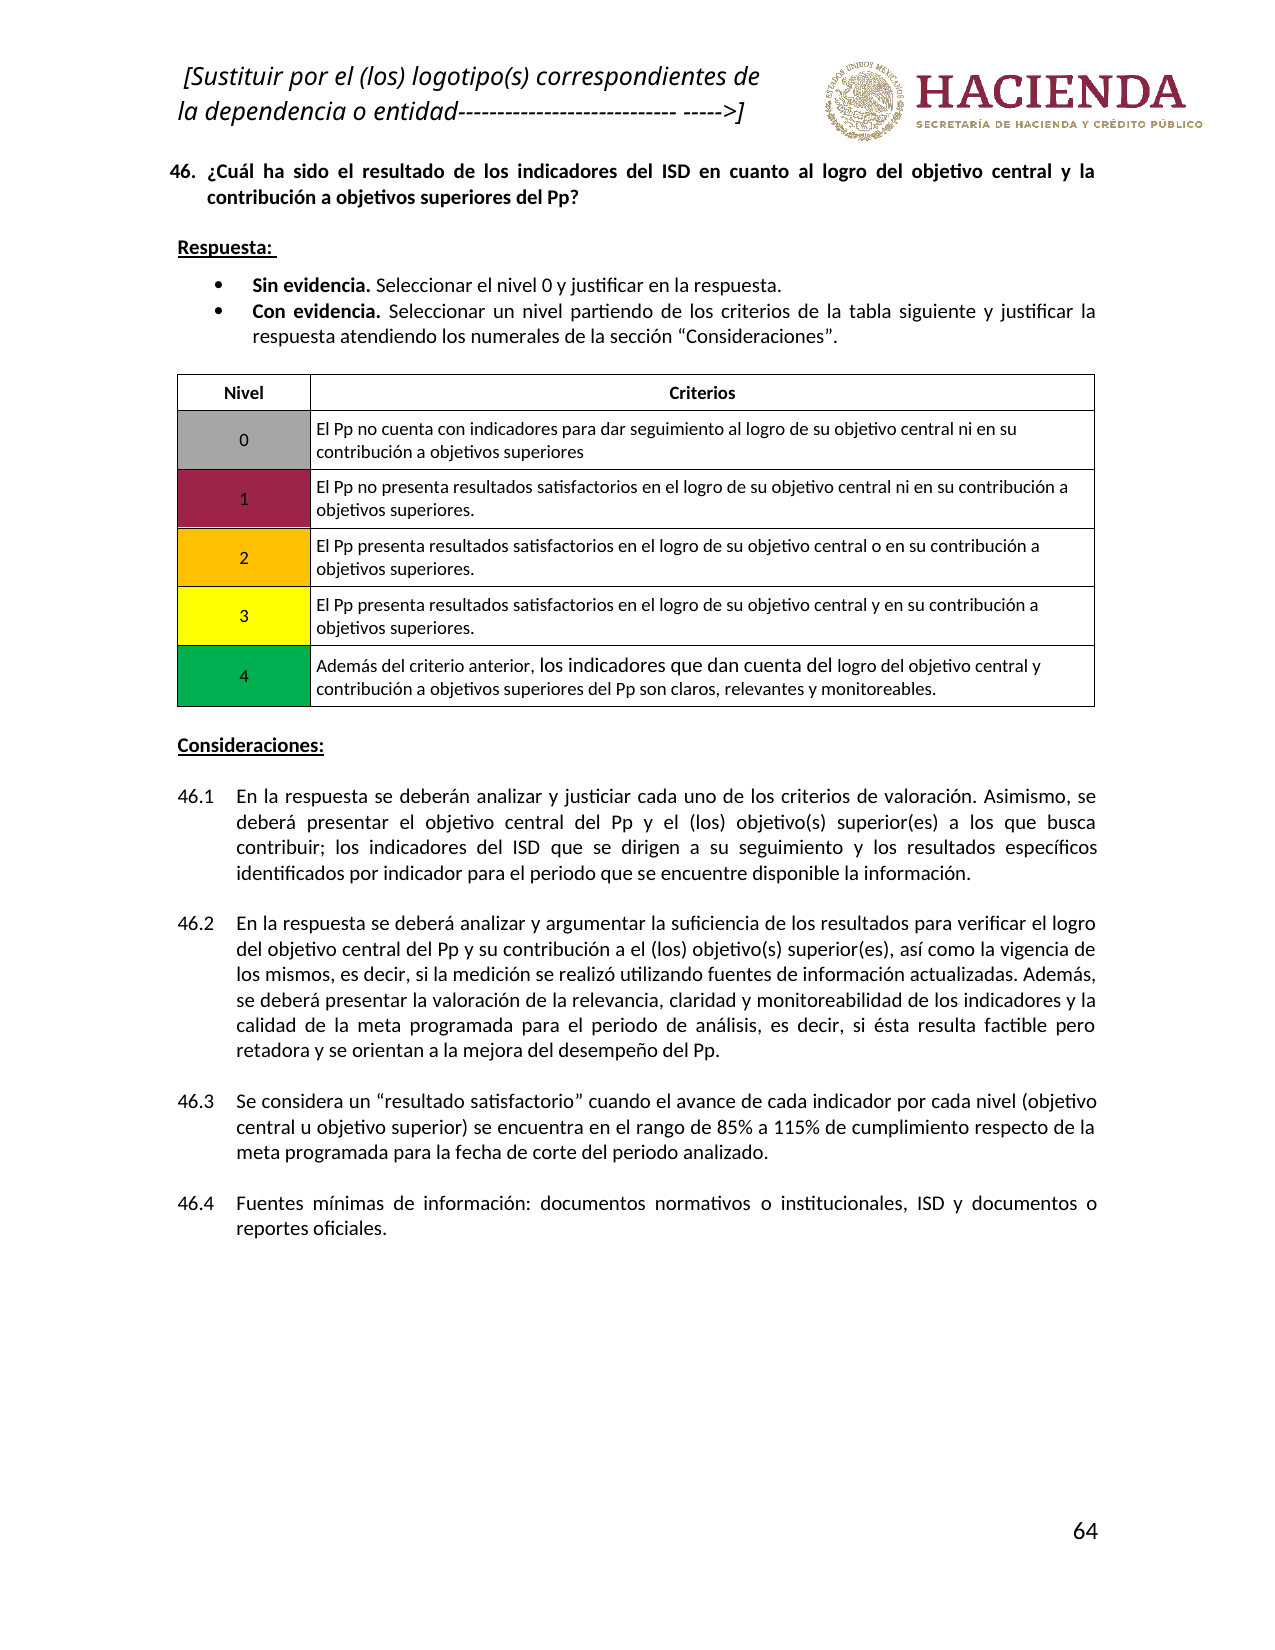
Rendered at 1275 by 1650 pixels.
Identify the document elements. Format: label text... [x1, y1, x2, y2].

list En la respuesta se deberá analizar y argumentar la suficiencia de los resultados para verificar el logro del objetivo central del Pp y su contribución a el (los) objetivo(s) superior(es), así como la vigencia de los mismos, es decir, si la medición se realizó utilizando fuentes de información actualizadas. Además, se deberá presentar la valoración de la relevancia, claridad y monitoreabilidad de los indicadores y la calidad de la meta programada para el periodo de análisis, es decir, si ésta resulta factible pero retadora y se orientan a la mejora del desempeño del Pp. [177, 911, 1098, 1063]
table_cell El Pp no presenta resultados satisfactorios en el logro de su objetivo central ni en su contribución a objetivos superiores. [311, 470, 1094, 527]
table_cell 0 [178, 411, 310, 469]
table_cell El Pp no cuenta con indicadores para dar seguimiento al logro de su objetivo central ni en su contribución a objetivos superiores [311, 411, 1094, 469]
list Sin evidencia. Seleccionar el nivel 0 y justificar en la respuesta. [215, 272, 1098, 298]
table_cell El Pp presenta resultados satisfactorios en el logro de su objetivo central y en su contribución a objetivos superiores. [311, 587, 1094, 645]
table_header Nivel [178, 375, 310, 410]
list En la respuesta se deberán analizar y justiciar cada uno de los criterios de valoración. Asimismo, se deberá presentar el objetivo central del Pp y el (los) objetivo(s) superior(es) a los que busca contribuir; los indicadores del ISD que se dirigen a su seguimiento y los resultados específicos identificados por indicador para el periodo que se encuentre disponible la información. [177, 783, 1098, 885]
text Consideraciones: [177, 733, 1098, 758]
list Fuentes mínimas de información: documentos normativos o institucionales, ISD y documentos o reportes oficiales. [177, 1190, 1098, 1241]
list Se considera un “resultado satisfactorio” cuando el avance de cada indicador por cada nivel (objetivo central u objetivo superior) se encuentra en el rango de 85% a 115% de cumplimiento respecto de la meta programada para la fecha de corte del periodo analizado. [177, 1088, 1098, 1165]
picture [824, 60, 1203, 142]
table_cell 3 [178, 587, 310, 645]
list Con evidencia. Seleccionar un nivel partiendo de los criterios de la tabla siguiente y justificar la respuesta atendiendo los numerales de la sección “Consideraciones”. [215, 298, 1098, 349]
table_cell El Pp presenta resultados satisfactorios en el logro de su objetivo central o en su contribución a objetivos superiores. [311, 529, 1094, 586]
table_header Criterios [311, 375, 1094, 410]
text Respuesta: [177, 234, 1098, 260]
table_cell 2 [178, 529, 310, 586]
list ¿Cuál ha sido el resultado de los indicadores del ISD en cuanto al logro del objetivo central y la contribución a objetivos superiores del Pp? [169, 158, 1098, 209]
table_cell 1 [178, 470, 310, 527]
table_cell 4 [178, 646, 310, 706]
table_cell Además del criterio anterior, los indicadores que dan cuenta del logro del objetivo central y contribución a objetivos superiores del Pp son claros, relevantes y monitoreables. [311, 646, 1094, 706]
